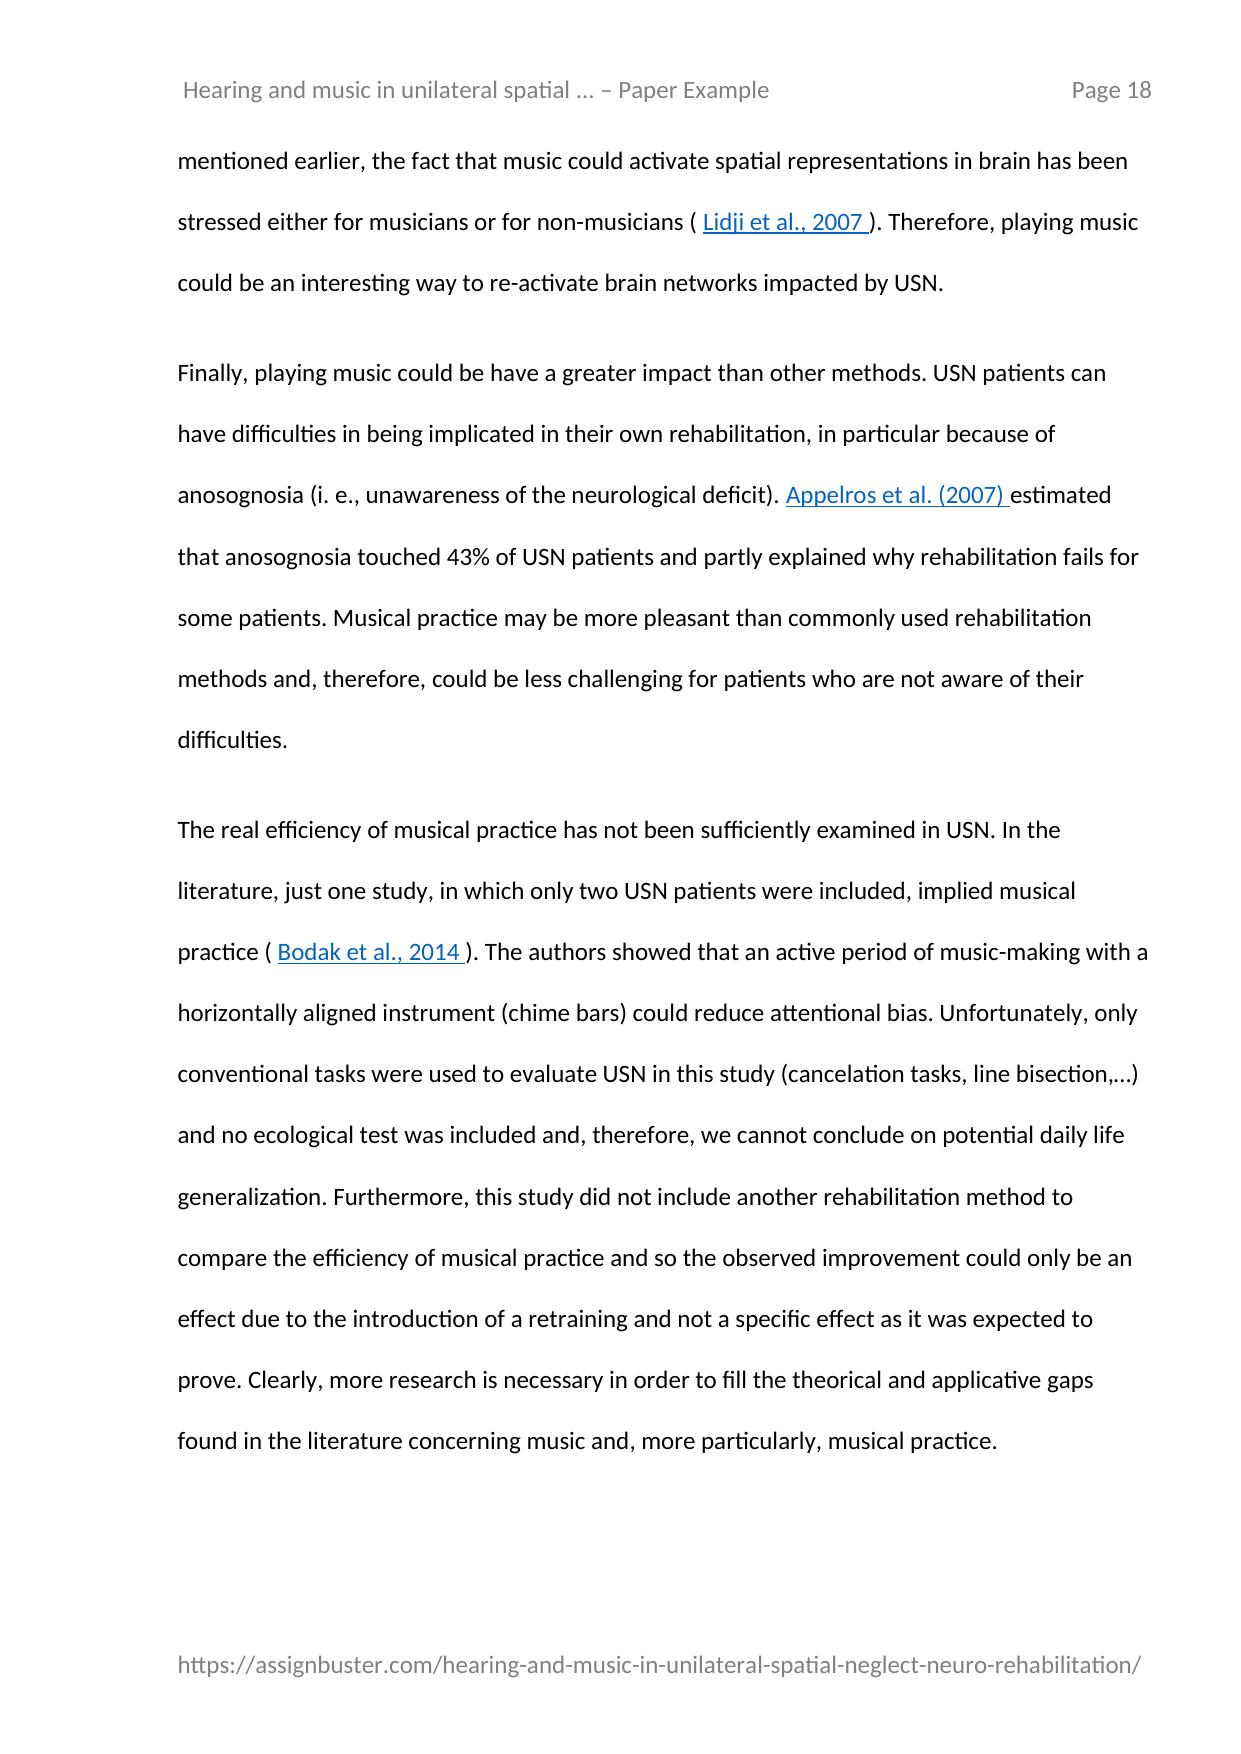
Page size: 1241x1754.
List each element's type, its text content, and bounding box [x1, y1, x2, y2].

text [177, 145, 1152, 298]
text Finally, playing music could be have a greater impact than other methods. USN patients can have difficulties in being implicated in their own rehabilitation, in particular because of anosognosia (i. e., unawareness of the neurological deficit). Appelros et al. (2007) estimated that anosognosia touched 43% of USN patients and partly explained why rehabilitation fails for some patients. Musical practice may be more pleasant than commonly used rehabilitation methods and, therefore, could be less challenging for patients who are not aware of their difficulties. [177, 358, 1152, 754]
text The real efficiency of musical practice has not been sufficiently examined in USN. In the literature, just one study, in which only two USN patients were included, implied musical practice ( Bodak et al., 2014 ). The authors showed that an active period of music-making with a horizontally aligned instrument (chime bars) could reduce attentional bias. Unfortunately, only conventional tasks were used to evaluate USN in this study (cancelation tasks, line bisection,…) and no ecological test was included and, therefore, we cannot conclude on potential daily life generalization. Furthermore, this study did not include another rehabilitation method to compare the efficiency of musical practice and so the observed improvement could only be an effect due to the introduction of a retraining and not a specific effect as it was expected to prove. Clearly, more research is necessary in order to fill the theorical and applicative gaps found in the literature concerning music and, more particularly, musical practice. [177, 814, 1152, 1455]
